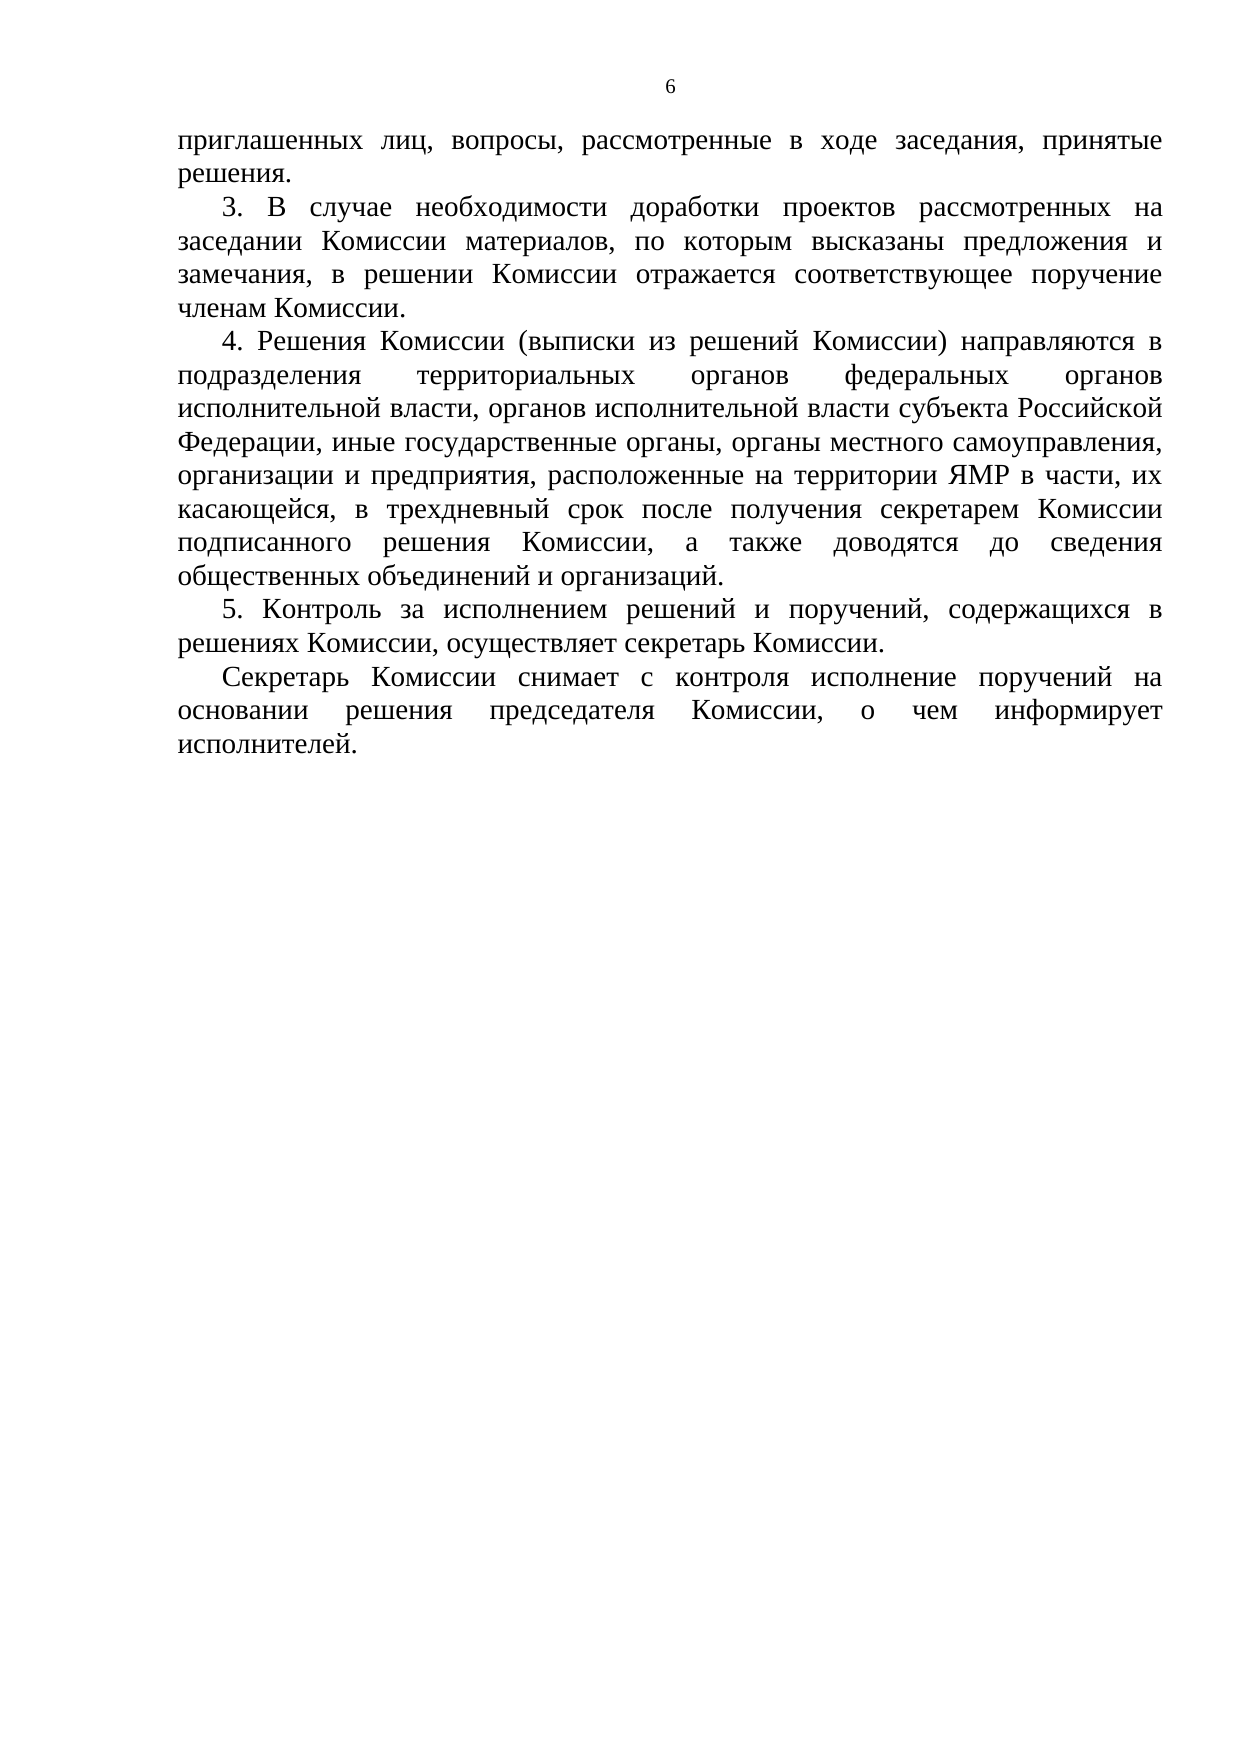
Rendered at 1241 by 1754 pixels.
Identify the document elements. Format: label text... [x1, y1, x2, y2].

text 3. В случае необходимости доработки проектов рассмотренных на заседании Комиссии материалов, по которым высказаны предложения и замечания, в решении Комиссии отражается соответствующее поручение членам Комиссии. [177, 189, 1163, 323]
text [177, 122, 1163, 189]
text 4. Решения Комиссии (выписки из решений Комиссии) направляются в подразделения территориальных органов федеральных органов исполнительной власти, органов исполнительной власти субъекта Российской Федерации, иные государственные органы, органы местного самоуправления, организации и предприятия, расположенные на территории ЯМР в части, их касающейся, в трехдневный срок после получения секретарем Комиссии подписанного решения Комиссии, а также доводятся до сведения общественных объединений и организаций. [177, 323, 1163, 592]
text 5. Контроль за исполнением решений и поручений, содержащихся в решениях Комиссии, осуществляет секретарь Комиссии. [177, 592, 1163, 659]
text Секретарь Комиссии снимает с контроля исполнение поручений на основании решения председателя Комиссии, о чем информирует исполнителей. [177, 659, 1163, 759]
